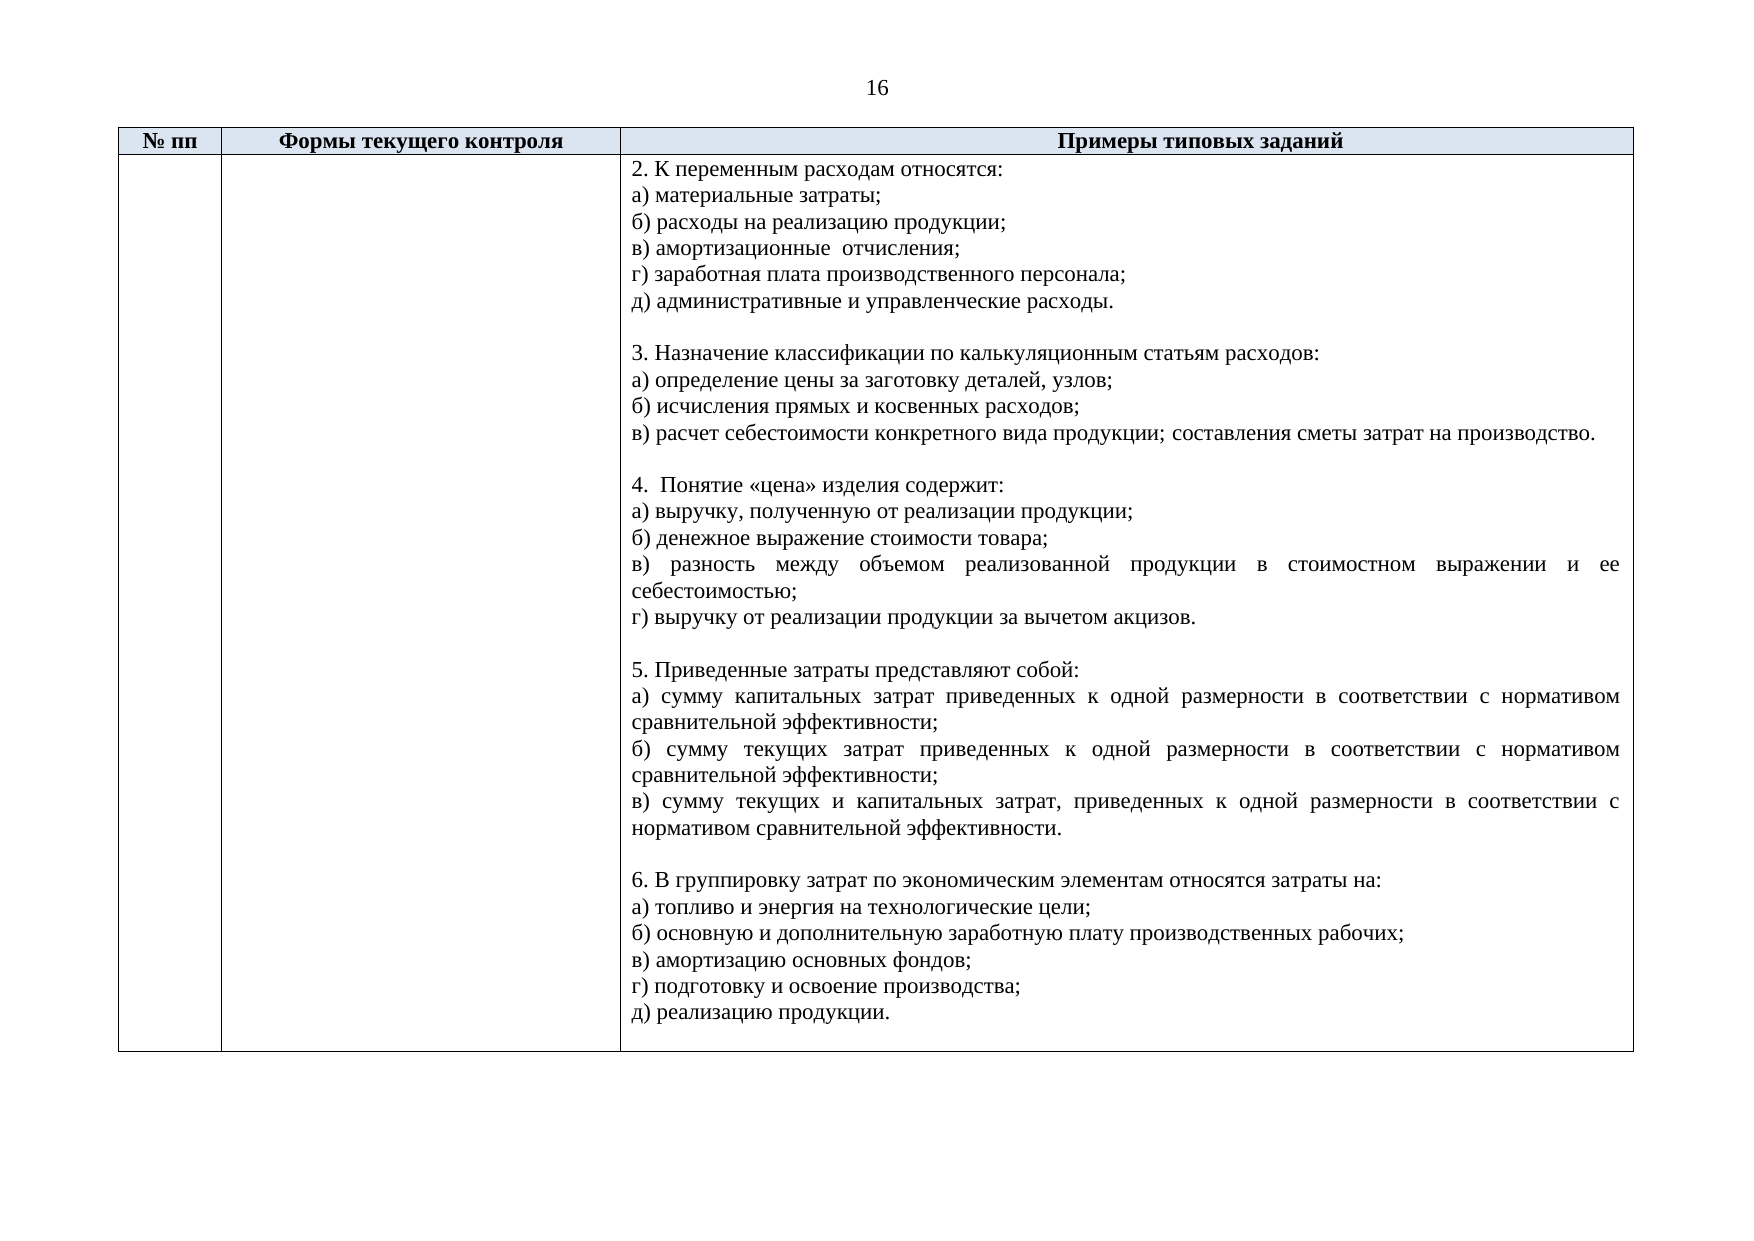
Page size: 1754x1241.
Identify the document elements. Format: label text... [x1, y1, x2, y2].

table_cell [222, 155, 620, 1051]
table_header № пп [119, 128, 221, 154]
table_header Формы текущего контроля [222, 128, 620, 154]
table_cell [621, 155, 1633, 1051]
table_cell [119, 155, 221, 1051]
table_header Примеры типовых заданий [621, 128, 1633, 154]
